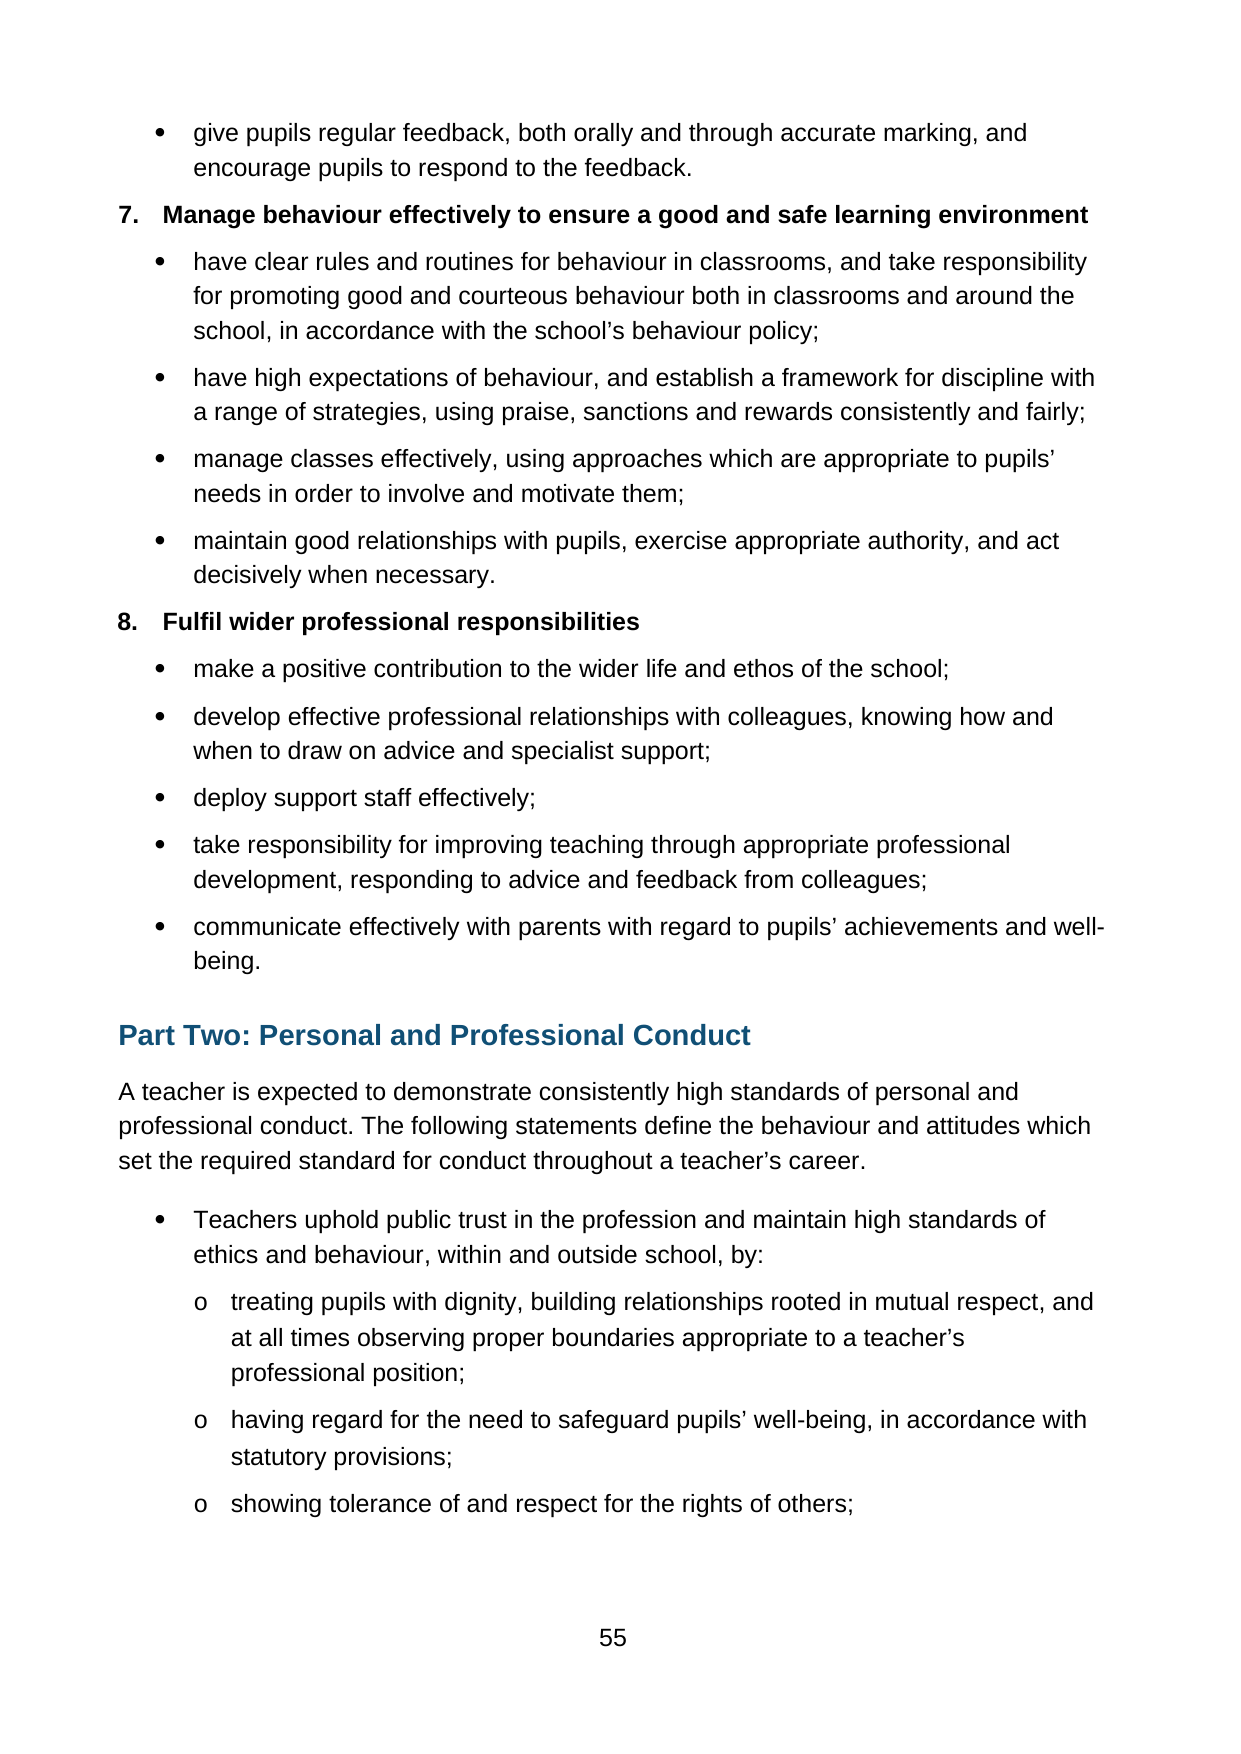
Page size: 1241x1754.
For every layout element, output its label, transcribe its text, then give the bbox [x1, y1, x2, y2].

list Teachers uphold public trust in the profession and maintain high standards of ethics and behaviour, within and outside school, by: [156, 1205, 1107, 1268]
list give pupils regular feedback, both orally and through accurate marking, and encourage pupils to respond to the feedback. [156, 118, 1107, 181]
list treating pupils with dignity, building relationships rooted in mutual respect, and at all times observing proper boundaries appropriate to a teacher’s professional position; [193, 1287, 1107, 1387]
list deploy support staff effectively; [156, 783, 1107, 812]
list make a positive contribution to the wider life and ethos of the school; [156, 654, 1107, 683]
list take responsibility for improving teaching through appropriate professional development, responding to advice and feedback from colleagues; [156, 830, 1107, 893]
list communicate effectively with parents with regard to pupils’ achievements and well-being. [156, 912, 1107, 975]
list Fulfil wider professional responsibilities [117, 607, 1107, 636]
list Manage behaviour effectively to ensure a good and safe learning environment [118, 200, 1107, 228]
list have clear rules and routines for behaviour in classrooms, and take responsibility for promoting good and courteous behaviour both in classrooms and around the school, in accordance with the school’s behaviour policy; [156, 247, 1107, 344]
list having regard for the need to safeguard pupils’ well-being, in accordance with statutory provisions; [193, 1405, 1107, 1470]
list maintain good relationships with pupils, exercise appropriate authority, and act decisively when necessary. [156, 526, 1107, 589]
subtitle Part Two: Personal and Professional Conduct [118, 1018, 1107, 1052]
text A teacher is expected to demonstrate consistently high standards of personal and professional conduct. The following statements define the behaviour and attitudes which set the required standard for conduct throughout a teacher’s career. [118, 1077, 1107, 1174]
list develop effective professional relationships with colleagues, knowing how and when to draw on advice and specialist support; [156, 701, 1107, 765]
list manage classes effectively, using approaches which are appropriate to pupils’ needs in order to involve and motivate them; [156, 444, 1107, 508]
list have high expectations of behaviour, and establish a framework for discipline with a range of strategies, using praise, sanctions and rewards consistently and fairly; [156, 363, 1107, 426]
list showing tolerance of and respect for the rights of others; [193, 1488, 1107, 1519]
